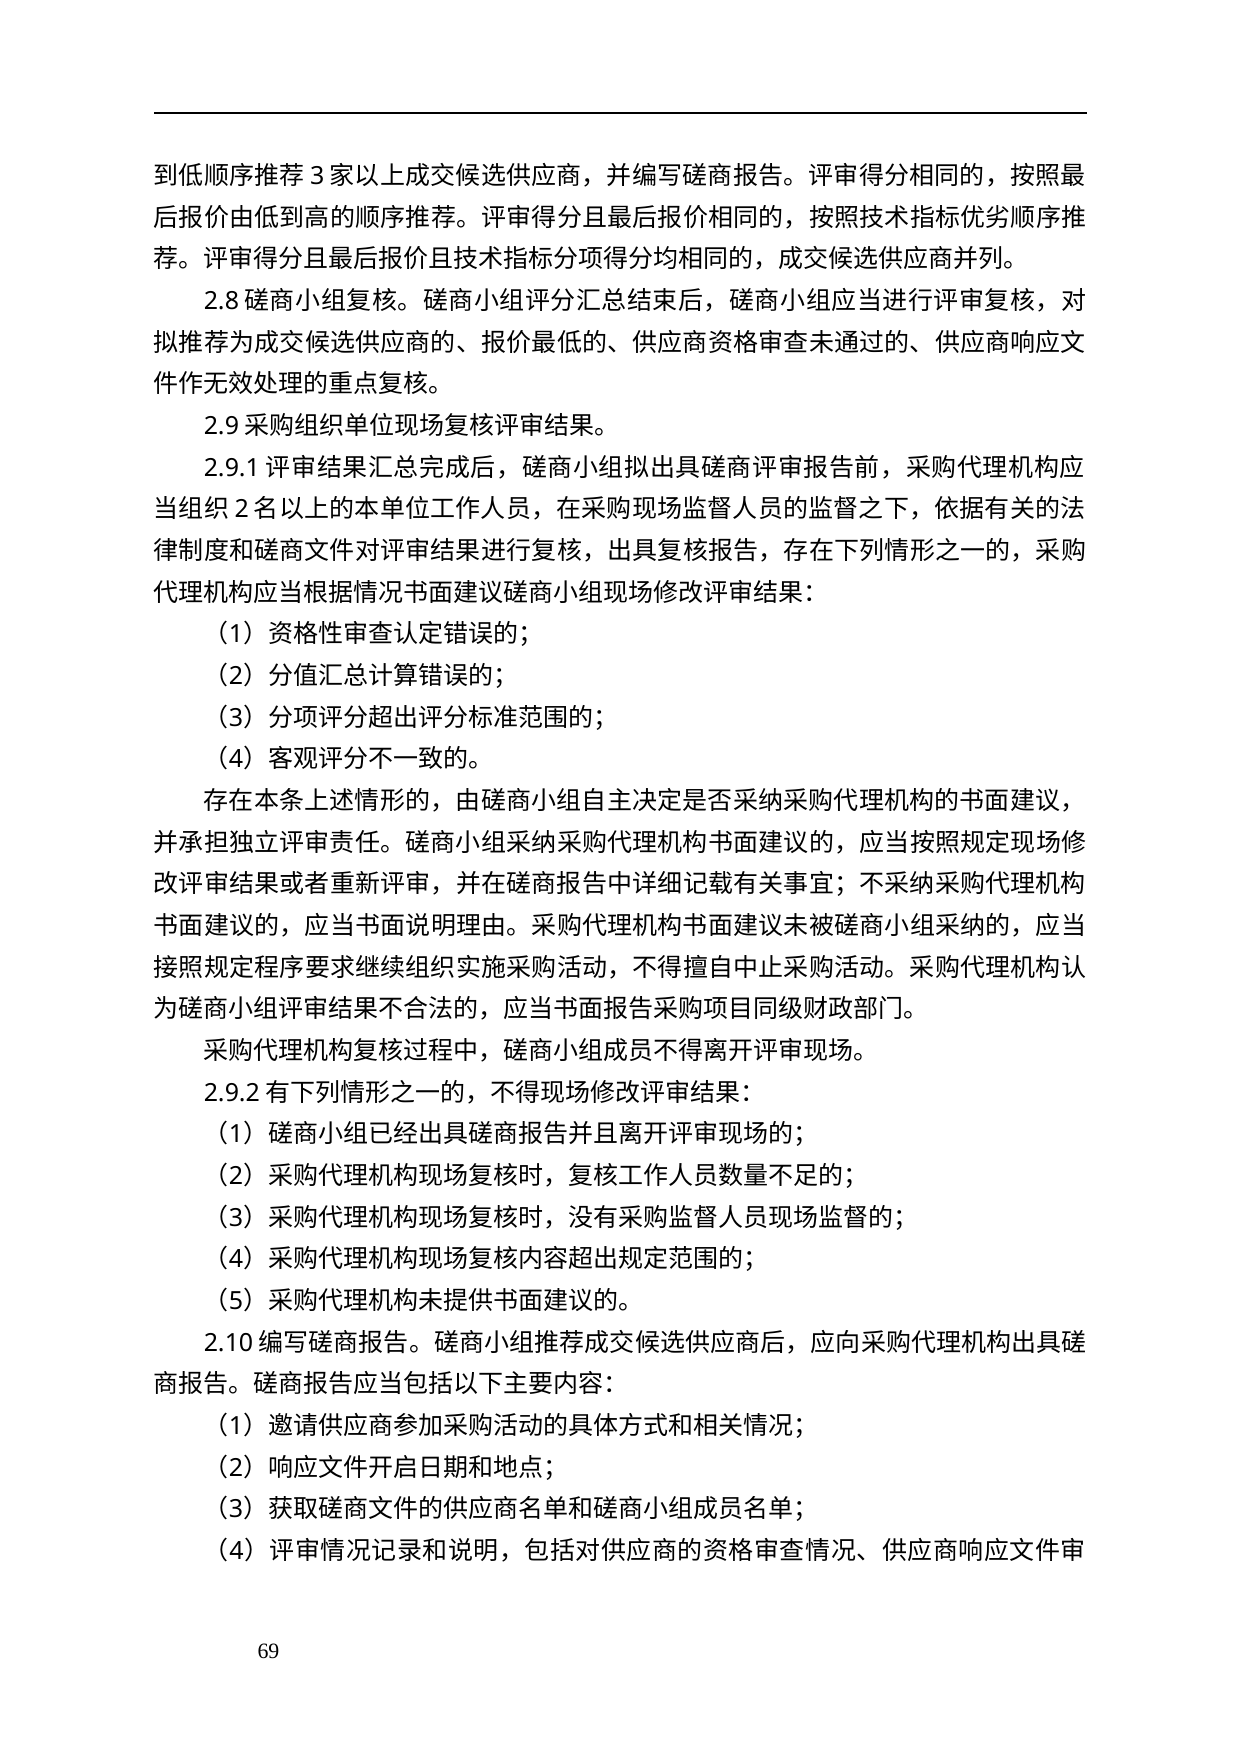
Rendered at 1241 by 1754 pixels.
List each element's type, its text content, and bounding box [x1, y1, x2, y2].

text （1）邀请供应商参加采购活动的具体方式和相关情况； [153, 1400, 1087, 1442]
text 采购代理机构复核过程中，磋商小组成员不得离开评审现场。 [153, 1025, 1087, 1067]
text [153, 150, 1087, 275]
text 2.9.2有下列情形之一的，不得现场修改评审结果： [153, 1067, 1087, 1108]
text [153, 1525, 1087, 1567]
text （4）采购代理机构现场复核内容超出规定范围的； [153, 1233, 1087, 1275]
text （3）获取磋商文件的供应商名单和磋商小组成员名单； [153, 1483, 1087, 1525]
text （2）采购代理机构现场复核时，复核工作人员数量不足的； [153, 1150, 1087, 1192]
text （4）客观评分不一致的。 [153, 733, 1087, 775]
text 存在本条上述情形的，由磋商小组自主决定是否采纳采购代理机构的书面建议，并承担独立评审责任。磋商小组采纳采购代理机构书面建议的，应当按照规定现场修改评审结果或者重新评审，并在磋商报告中详细记载有关事宜；不采纳采购代理机构书面建议的，应当书面说明理由。采购代理机构书面建议未被磋商小组采纳的，应当接照规定程序要求继续组织实施采购活动，不得擅自中止采购活动。采购代理机构认为磋商小组评审结果不合法的，应当书面报告采购项目同级财政部门。 [153, 775, 1087, 1025]
text （3）采购代理机构现场复核时，没有采购监督人员现场监督的； [153, 1192, 1087, 1233]
text （1）磋商小组已经出具磋商报告并且离开评审现场的； [153, 1108, 1087, 1150]
text 2.9采购组织单位现场复核评审结果。 [153, 400, 1087, 442]
text （2）响应文件开启日期和地点； [153, 1442, 1087, 1483]
text （1）资格性审查认定错误的； [153, 608, 1087, 650]
text （5）采购代理机构未提供书面建议的。 [153, 1275, 1087, 1317]
text 2.9.1评审结果汇总完成后，磋商小组拟出具磋商评审报告前，采购代理机构应当组织2名以上的本单位工作人员，在采购现场监督人员的监督之下，依据有关的法律制度和磋商文件对评审结果进行复核，出具复核报告，存在下列情形之一的，采购代理机构应当根据情况书面建议磋商小组现场修改评审结果： [153, 442, 1087, 608]
text 2.8磋商小组复核。磋商小组评分汇总结束后，磋商小组应当进行评审复核，对拟推荐为成交候选供应商的、报价最低的、供应商资格审查未通过的、供应商响应文件作无效处理的重点复核。 [153, 275, 1087, 400]
text （2）分值汇总计算错误的； [153, 650, 1087, 692]
text 2.10编写磋商报告。磋商小组推荐成交候选供应商后，应向采购代理机构出具磋商报告。磋商报告应当包括以下主要内容： [153, 1317, 1087, 1400]
text （3）分项评分超出评分标准范围的； [153, 692, 1087, 733]
